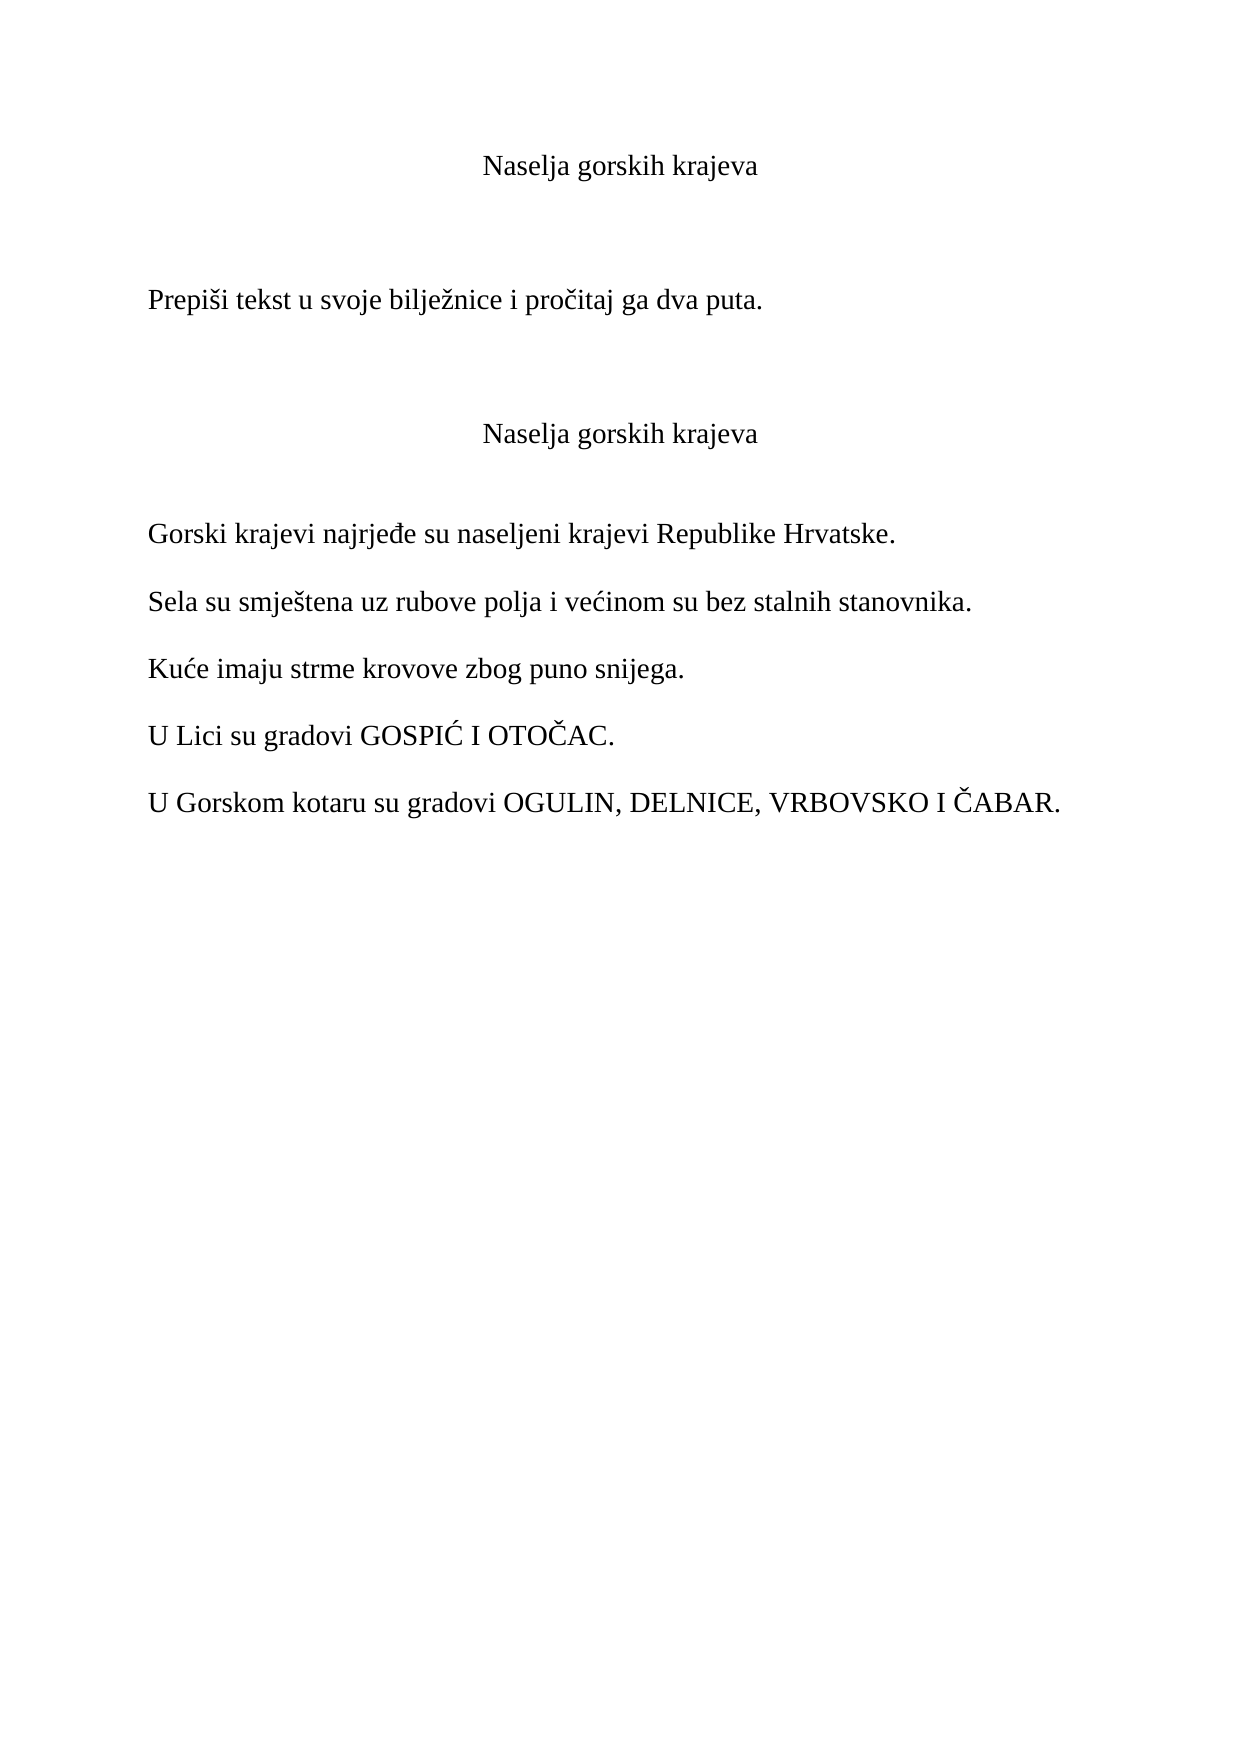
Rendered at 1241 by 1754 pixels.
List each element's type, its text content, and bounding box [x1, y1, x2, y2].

text U Lici su gradovi GOSPIĆ I OTOČAC. [148, 718, 1093, 751]
text Gorski krajevi najrjeđe su naseljeni krajevi Republike Hrvatske. [148, 517, 1093, 550]
text Sela su smještena uz rubove polja i većinom su bez stalnih stanovnika. [148, 584, 1093, 617]
text Prepiši tekst u svoje bilježnice i pročitaj ga dva puta. [148, 282, 1093, 315]
text Kuće imaju strme krovove zbog puno snijega. [148, 651, 1093, 684]
text Naselja gorskih krajeva [148, 416, 1093, 449]
text Naselja gorskih krajeva [148, 148, 1093, 181]
text U Gorskom kotaru su gradovi OGULIN, DELNICE, VRBOVSKO I ČABAR. [148, 785, 1093, 818]
